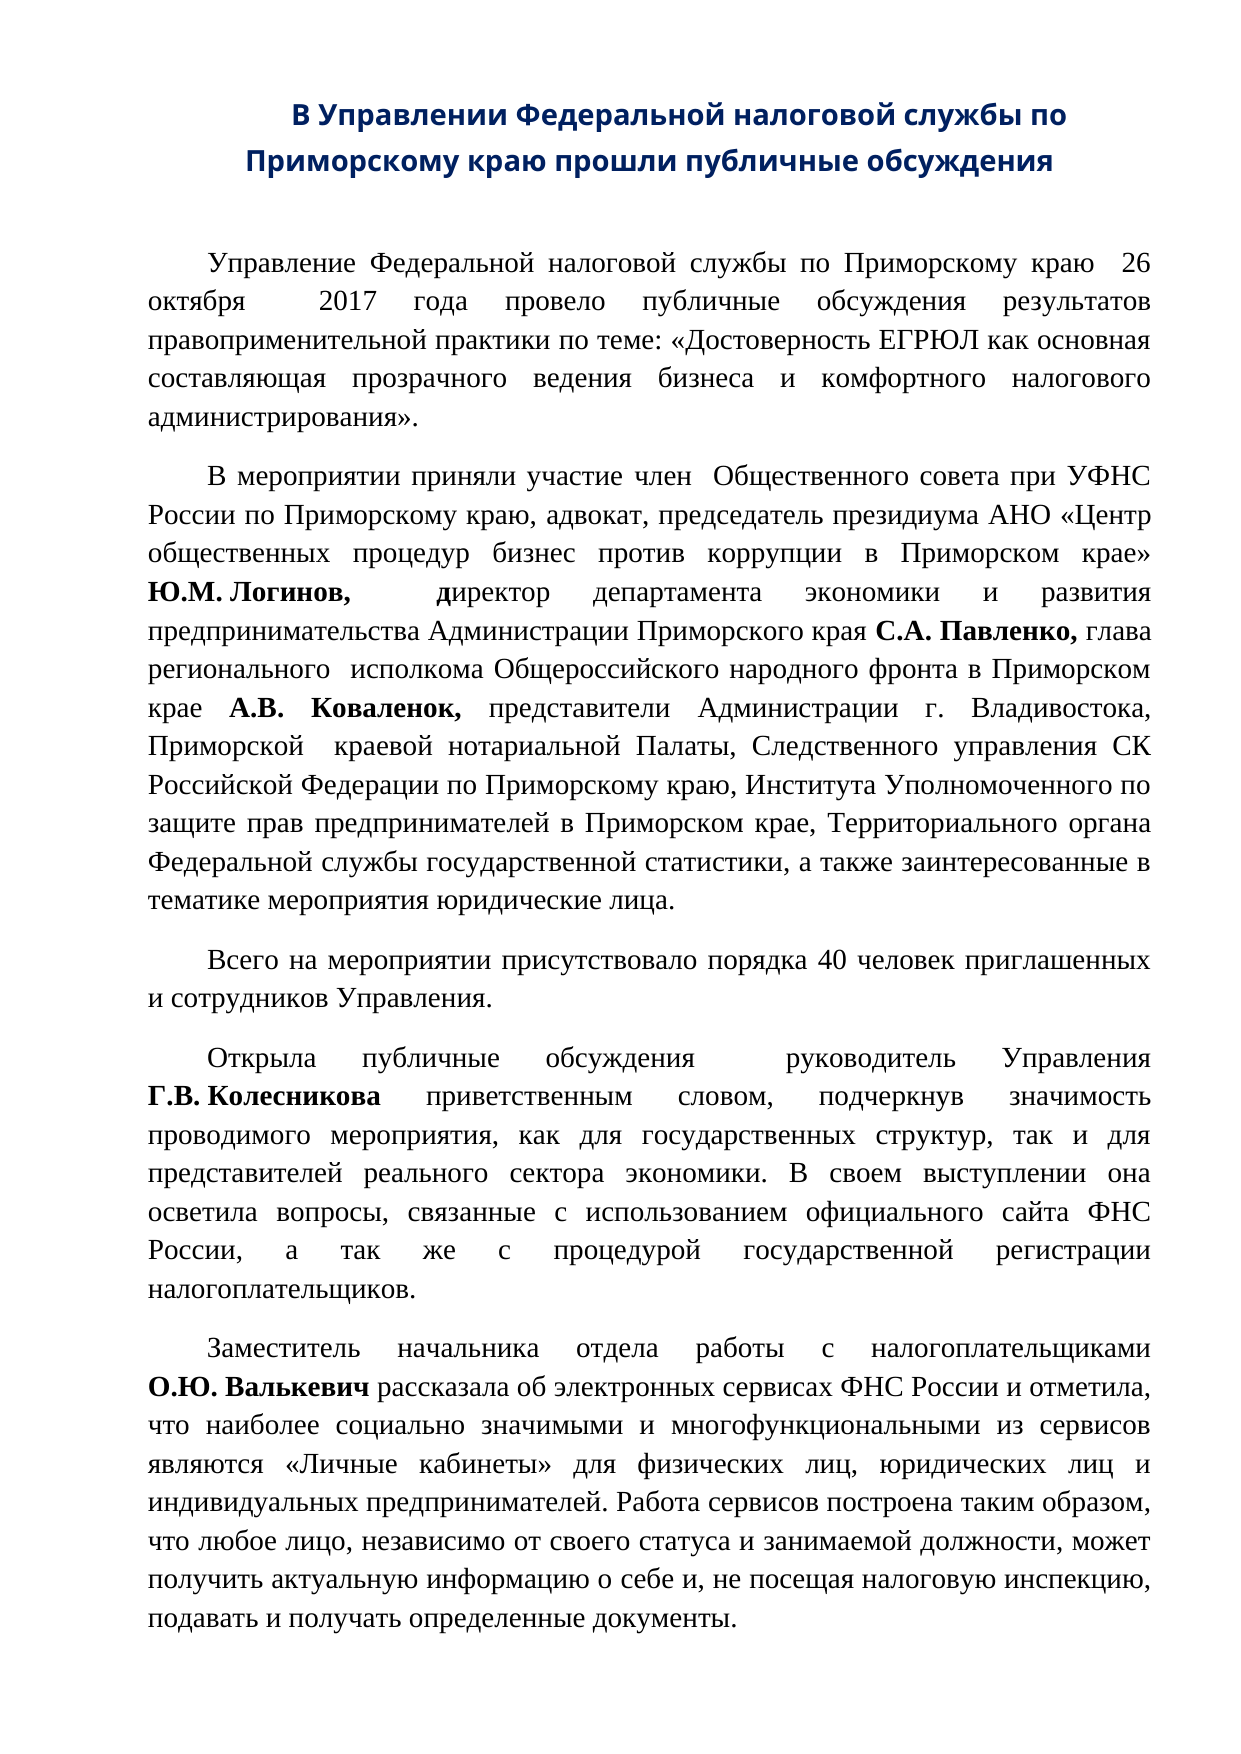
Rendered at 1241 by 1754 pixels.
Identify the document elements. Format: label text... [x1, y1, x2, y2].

text В мероприятии приняли участие член Общественного совета при УФНС России по Приморскому краю, адвокат, председатель президиума АНО «Центр общественных процедур бизнес против коррупции в Приморском крае» Ю.М. Логинов, директор департамента экономики и развития предпринимательства Администрации Приморского края С.А. Павленко, глава регионального исполкома Общероссийского народного фронта в Приморском крае А.В. Коваленок, представители Администрации г. Владивостока, Приморской краевой нотариальной Палаты, Следственного управления СК Российской Федерации по Приморскому краю, Института Уполномоченного по защите прав предпринимателей в Приморском крае, Территориального органа Федеральной службы государственной статистики, а также заинтересованные в тематике мероприятия юридические лица. [148, 458, 1152, 916]
text Управление Федеральной налоговой службы по Приморскому краю 26 октября 2017 года провело публичные обсуждения результатов правоприменительной практики по теме: «Достоверность ЕГРЮЛ как основная составляющая прозрачного ведения бизнеса и комфортного налогового администрирования». [148, 245, 1152, 433]
text Заместитель начальника отдела работы с налогоплательщиками О.Ю. Валькевич рассказала об электронных сервисах ФНС России и отметила, что наиболее социально значимыми и многофункциональными из сервисов являются «Личные кабинеты» для физических лиц, юридических лиц и индивидуальных предпринимателей. Работа сервисов построена таким образом, что любое лицо, независимо от своего статуса и занимаемой должности, может получить актуальную информацию о себе и, не посещая налоговую инспекцию, подавать и получать определенные документы. [148, 1330, 1152, 1634]
text Открыла публичные обсуждения руководитель Управления Г.В. Колесникова приветственным словом, подчеркнув значимость проводимого мероприятия, как для государственных структур, так и для представителей реального сектора экономики. В своем выступлении она осветила вопросы, связанные с использованием официального сайта ФНС России, а так же с процедурой государственной регистрации налогоплательщиков. [148, 1040, 1152, 1304]
subtitle В Управлении Федеральной налоговой службы по Приморскому краю прошли публичные обсуждения [148, 94, 1152, 180]
text Всего на мероприятии присутствовало порядка 40 человек приглашенных и сотрудников Управления. [148, 942, 1152, 1014]
